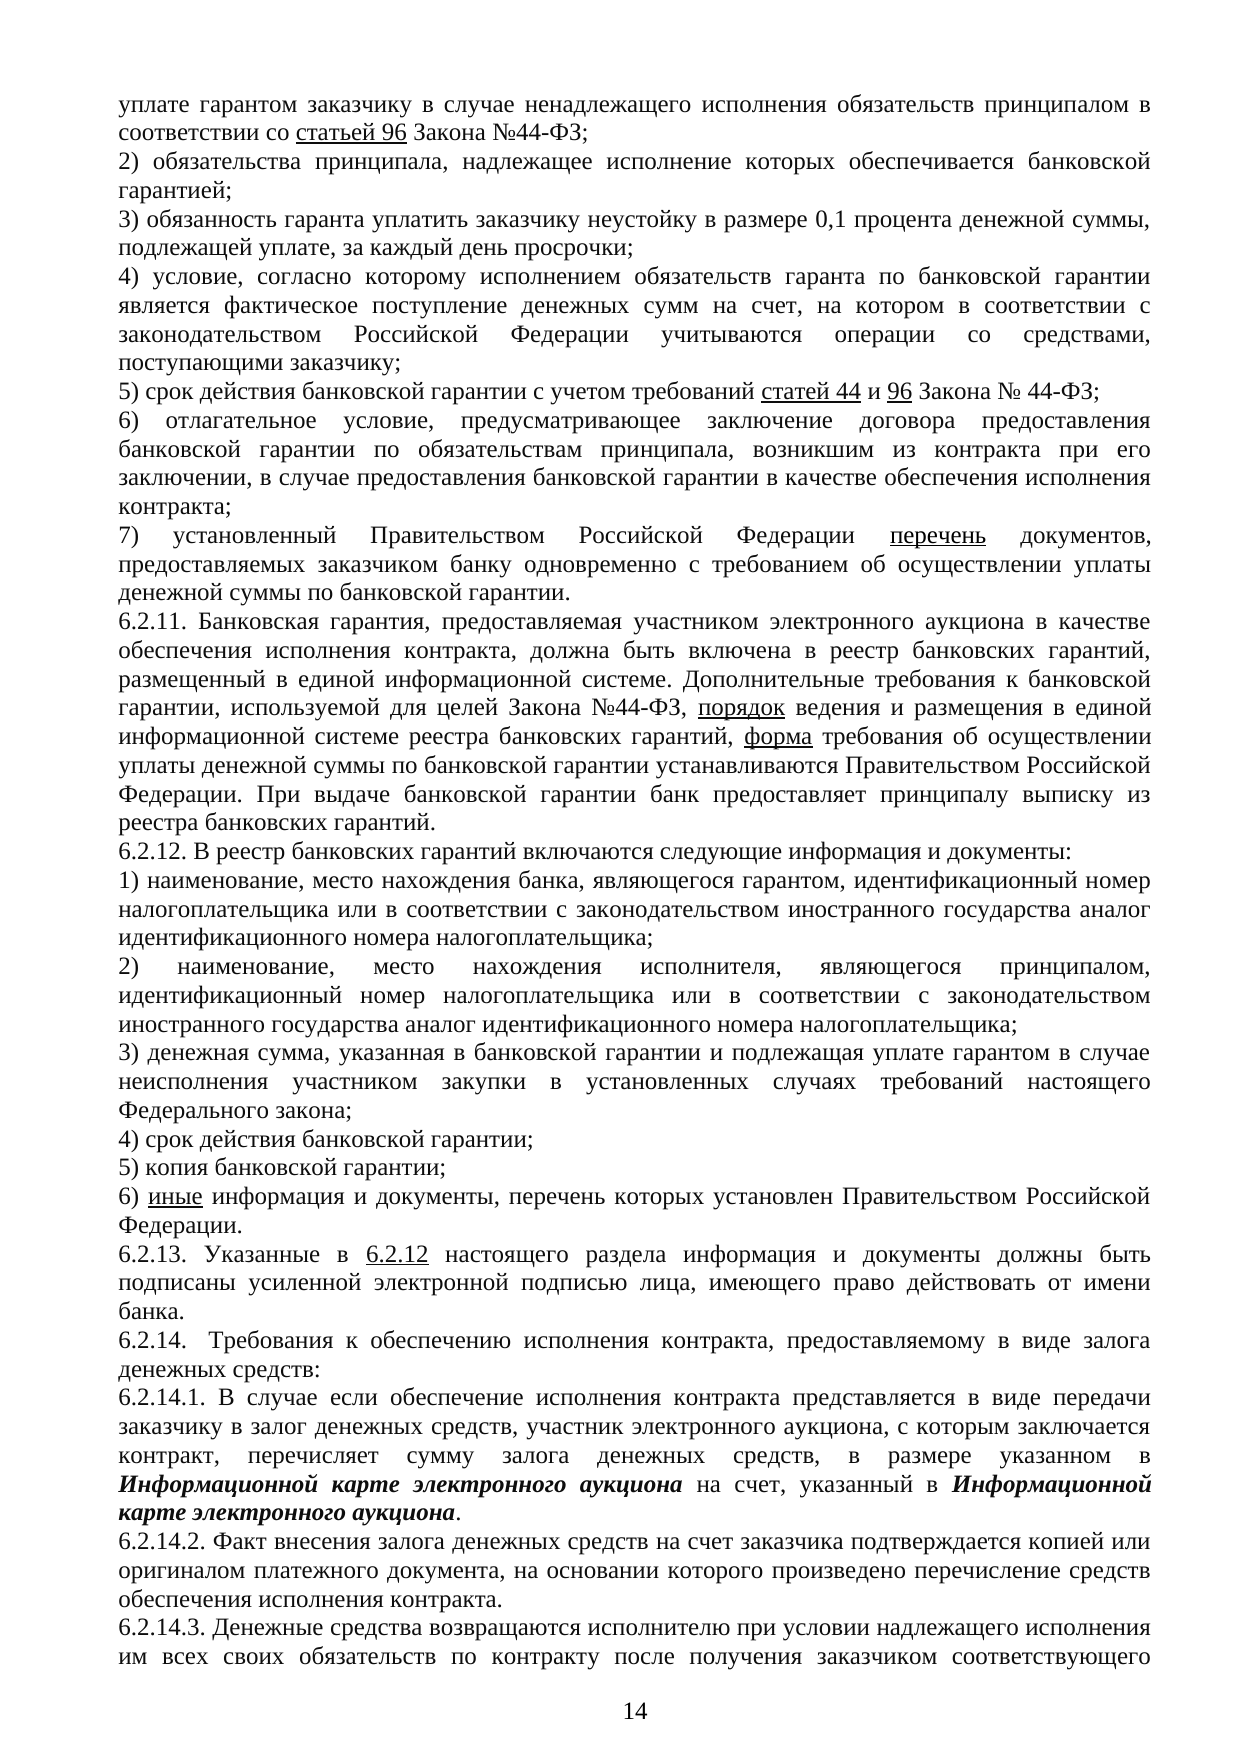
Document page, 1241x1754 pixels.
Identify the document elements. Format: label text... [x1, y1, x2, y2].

text 6) иные информация и документы, перечень которых установлен Правительством Российской Федерации. [118, 1181, 1152, 1239]
text 6.2.14.2. Факт внесения залога денежных средств на счет заказчика подтверждается копией или оригиналом платежного документа, на основании которого произведено перечисление средств обеспечения исполнения контракта. [118, 1526, 1152, 1612]
text 6.2.14.1. В случае если обеспечение исполнения контракта представляется в виде передачи заказчику в залог денежных средств, участник электронного аукциона, с которым заключается контракт, перечисляет сумму залога денежных средств, в размере указанном в Информационной карте электронного аукциона на счет, указанный в Информационной карте электронного аукциона. [118, 1382, 1152, 1526]
text 1) наименование, место нахождения банка, являющегося гарантом, идентификационный номер налогоплательщика или в соответствии с законодательством иностранного государства аналог идентификационного номера налогоплательщика; [118, 865, 1152, 951]
text 3) обязанность гаранта уплатить заказчику неустойку в размере 0,1 процента денежной суммы, подлежащей уплате, за каждый день просрочки; [118, 204, 1152, 261]
text 6) отлагательное условие, предусматривающее заключение договора предоставления банковской гарантии по обязательствам принципала, возникшим из контракта при его заключении, в случае предоставления банковской гарантии в качестве обеспечения исполнения контракта; [118, 405, 1152, 520]
text 4) условие, согласно которому исполнением обязательств гаранта по банковской гарантии является фактическое поступление денежных сумм на счет, на котором в соответствии с законодательством Российской Федерации учитываются операции со средствами, поступающими заказчику; [118, 261, 1152, 376]
text 6.2.12. В реестр банковских гарантий включаются следующие информация и документы: [118, 836, 1152, 865]
text 6.2.13. Указанные в 6.2.12 настоящего раздела информация и документы должны быть подписаны усиленной электронной подписью лица, имеющего право действовать от имени банка. [118, 1239, 1152, 1325]
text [118, 1612, 1152, 1670]
text 5) срок действия банковской гарантии с учетом требований статей 44 и 96 Закона № 44-ФЗ; [118, 376, 1152, 405]
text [118, 89, 1152, 146]
text 5) копия банковской гарантии; [118, 1152, 1152, 1181]
text 6.2.14. Требования к обеспечению исполнения контракта, предоставляемому в виде залога денежных средств: [118, 1325, 1152, 1382]
text 4) срок действия банковской гарантии; [118, 1124, 1152, 1152]
text 2) обязательства принципала, надлежащее исполнение которых обеспечивается банковской гарантией; [118, 146, 1152, 204]
text 6.2.11. Банковская гарантия, предоставляемая участником электронного аукциона в качестве обеспечения исполнения контракта, должна быть включена в реестр банковских гарантий, размещенный в единой информационной системе. Дополнительные требования к банковской гарантии, используемой для целей Закона №44-ФЗ, порядок ведения и размещения в единой информационной системе реестра банковских гарантий, форма требования об осуществлении уплаты денежной суммы по банковской гарантии устанавливаются Правительством Российской Федерации. При выдаче банковской гарантии банк предоставляет принципалу выписку из реестра банковских гарантий. [118, 606, 1152, 836]
text 2) наименование, место нахождения исполнителя, являющегося принципалом, идентификационный номер налогоплательщика или в соответствии с законодательством иностранного государства аналог идентификационного номера налогоплательщика; [118, 951, 1152, 1037]
text 7) установленный Правительством Российской Федерации перечень документов, предоставляемых заказчиком банку одновременно с требованием об осуществлении уплаты денежной суммы по банковской гарантии. [118, 520, 1152, 606]
text 3) денежная сумма, указанная в банковской гарантии и подлежащая уплате гарантом в случае неисполнения участником закупки в установленных случаях требований настоящего Федерального закона; [118, 1037, 1152, 1124]
